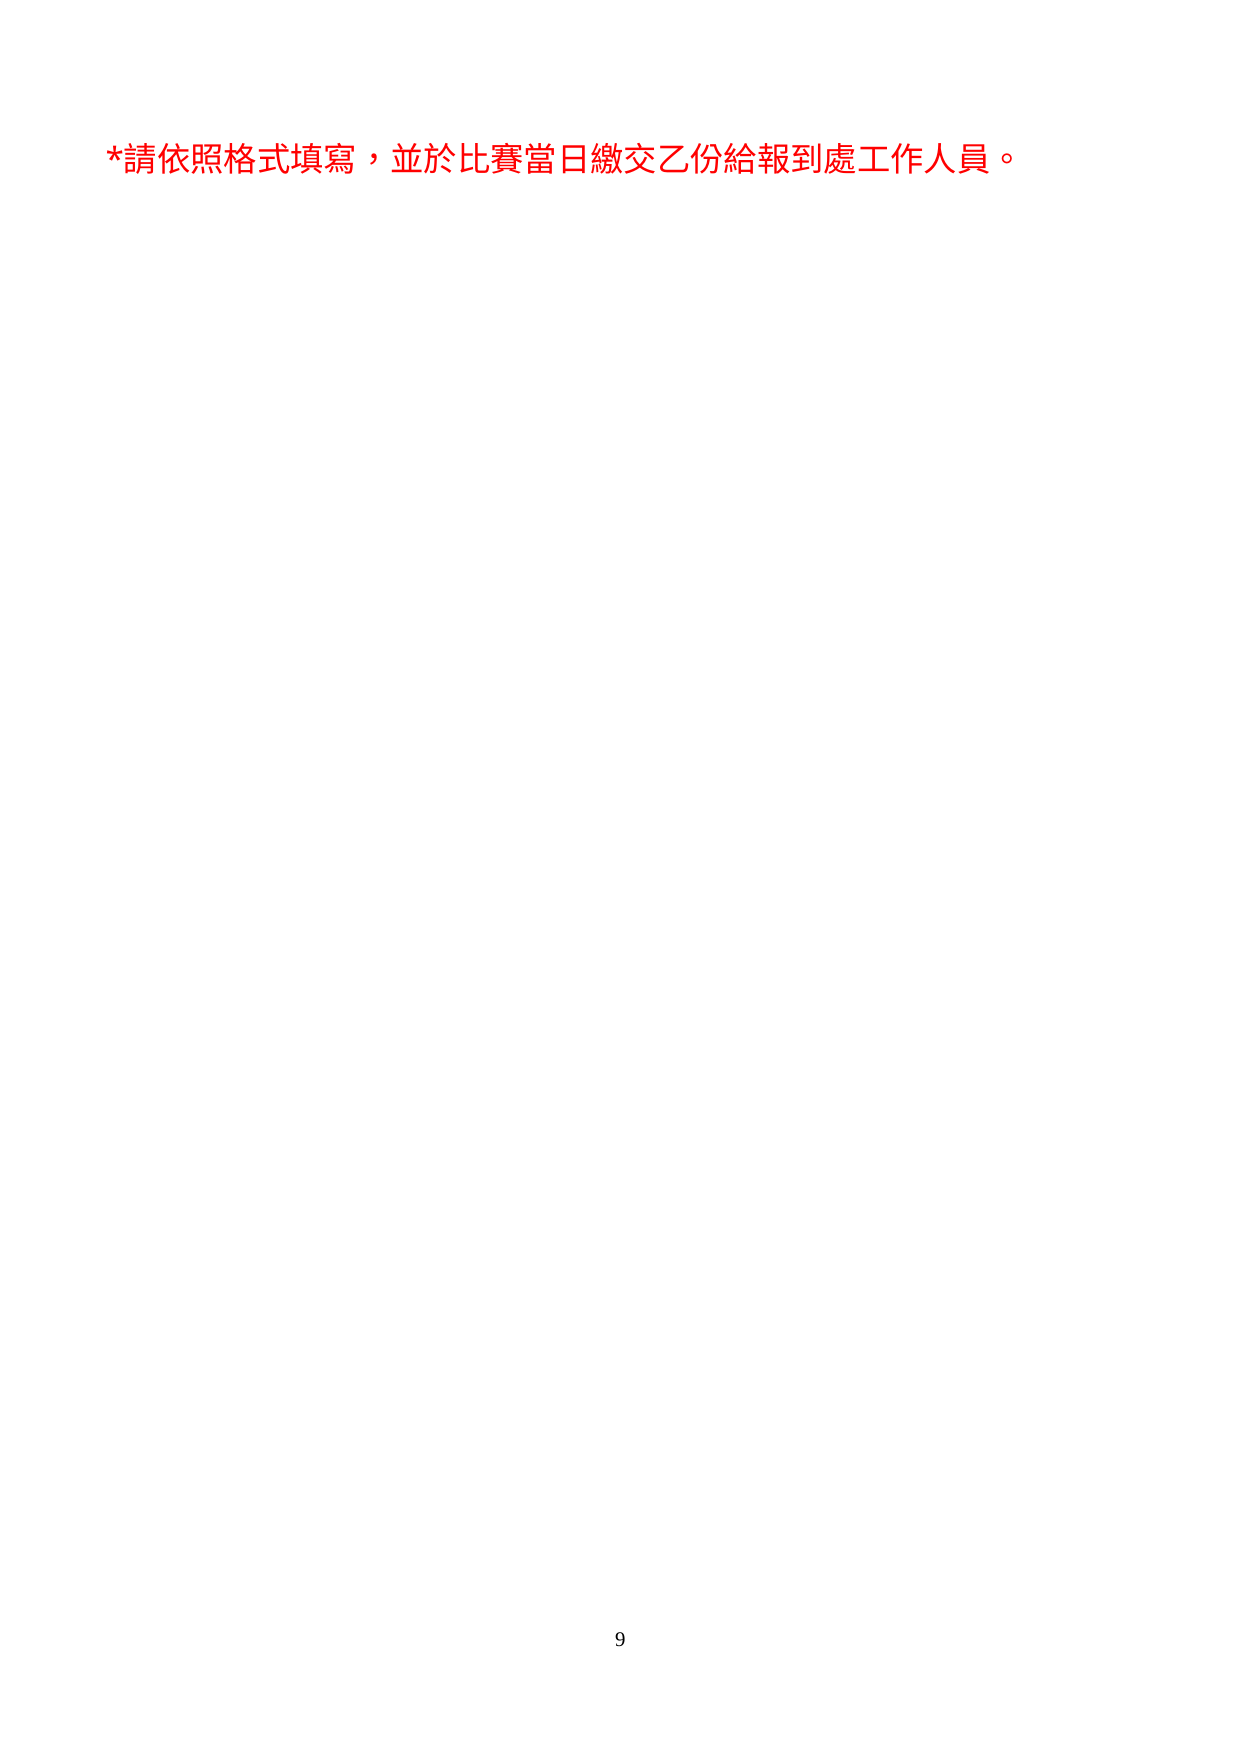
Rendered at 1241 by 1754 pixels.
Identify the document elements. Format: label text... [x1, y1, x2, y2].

text *請依照格式填寫，並於比賽當日繳交乙份給報到處工作人員。 [89, 119, 1152, 194]
